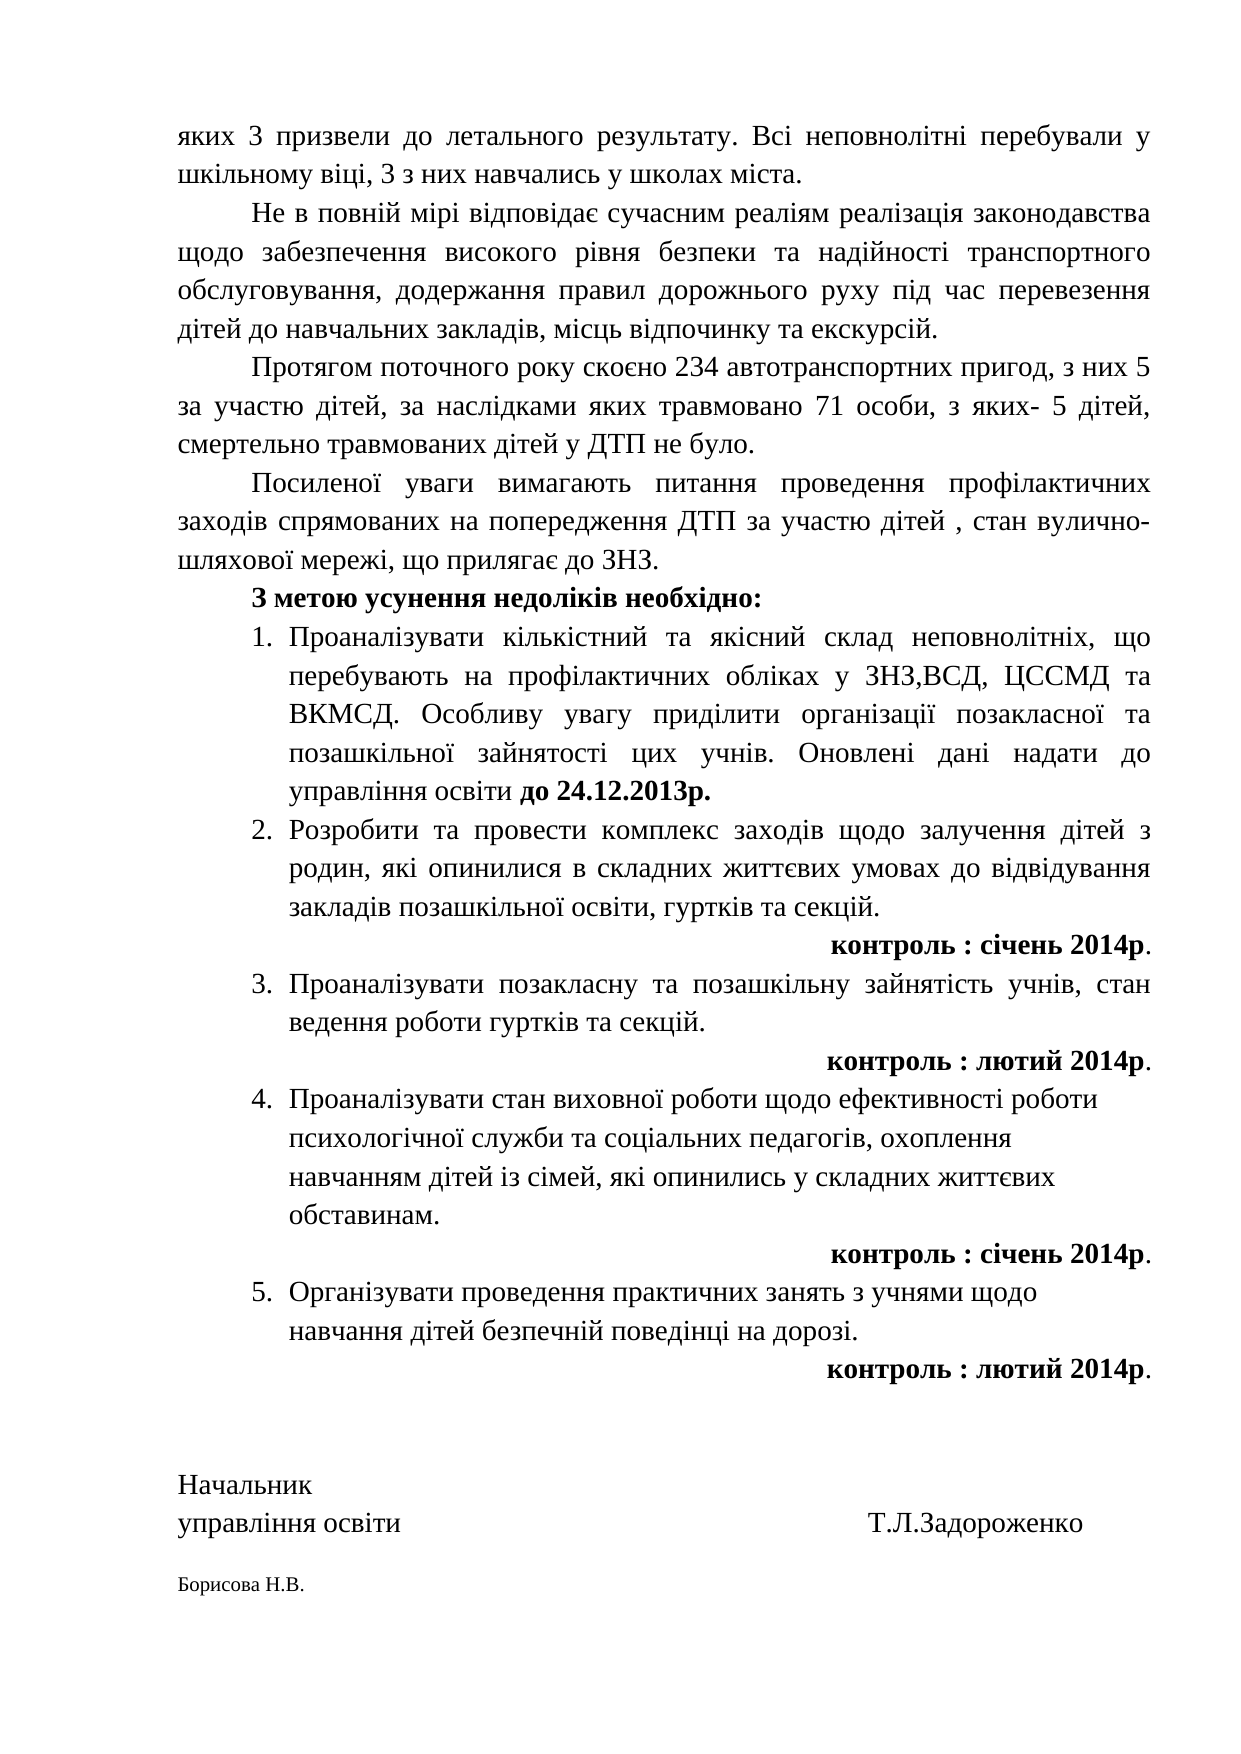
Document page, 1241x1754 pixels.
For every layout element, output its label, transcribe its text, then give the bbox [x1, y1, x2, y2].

text Начальник [177, 1467, 1152, 1501]
text Посиленої уваги вимагають питання проведення профілактичних заходів спрямованих на попередження ДТП за участю дітей , стан вулично-шляхової мережі, що прилягає до ЗНЗ. [177, 465, 1152, 576]
text контроль : лютий 2014р. [251, 1351, 1152, 1385]
text З метою усунення недоліків необхідно: [177, 581, 1152, 614]
text контроль : лютий 2014р. [251, 1043, 1152, 1077]
text управління освіти Т.Л.Задороженко [177, 1506, 1152, 1539]
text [177, 118, 1152, 190]
list Проаналізувати стан виховної роботи щодо ефективності роботи психологічної служби та соціальних педагогів, охоплення навчанням дітей із сімей, які опинились у складних життєвих обставинам. [251, 1082, 1152, 1231]
text контроль : січень 2014р. [251, 1236, 1152, 1269]
text контроль : січень 2014р. [251, 927, 1152, 961]
text Не в повній мірі відповідає сучасним реаліям реалізація законодавства щодо забезпечення високого рівня безпеки та надійності транспортного обслуговування, додержання правил дорожнього руху під час перевезення дітей до навчальних закладів, місць відпочинку та екскурсій. [177, 195, 1152, 344]
list Проаналізувати позакласну та позашкільну зайнятість учнів, стан ведення роботи гуртків та секцій. [251, 966, 1152, 1038]
text Борисова Н.В. [177, 1572, 1152, 1596]
text Протягом поточного року скоєно 234 автотранспортних пригод, з них 5 за участю дітей, за наслідками яких травмовано 71 особи, з яких- 5 дітей, смертельно травмованих дітей у ДТП не було. [177, 349, 1152, 460]
list Проаналізувати кількістний та якісний склад неповнолітніх, що перебувають на профілактичних обліках у ЗНЗ,ВСД, ЦССМД та ВКМСД. Особливу увагу приділити організації позакласної та позашкільної зайнятості цих учнів. Оновлені дані надати до управління освіти до 24.12.2013р. [251, 619, 1152, 807]
list Організувати проведення практичних занять з учнями щодо навчання дітей безпечній поведінці на дорозі. [251, 1274, 1152, 1346]
list Розробити та провести комплекс заходів щодо залучення дітей з родин, які опинилися в складних життєвих умовах до відвідування закладів позашкільної освіти, гуртків та секцій. [251, 812, 1152, 922]
